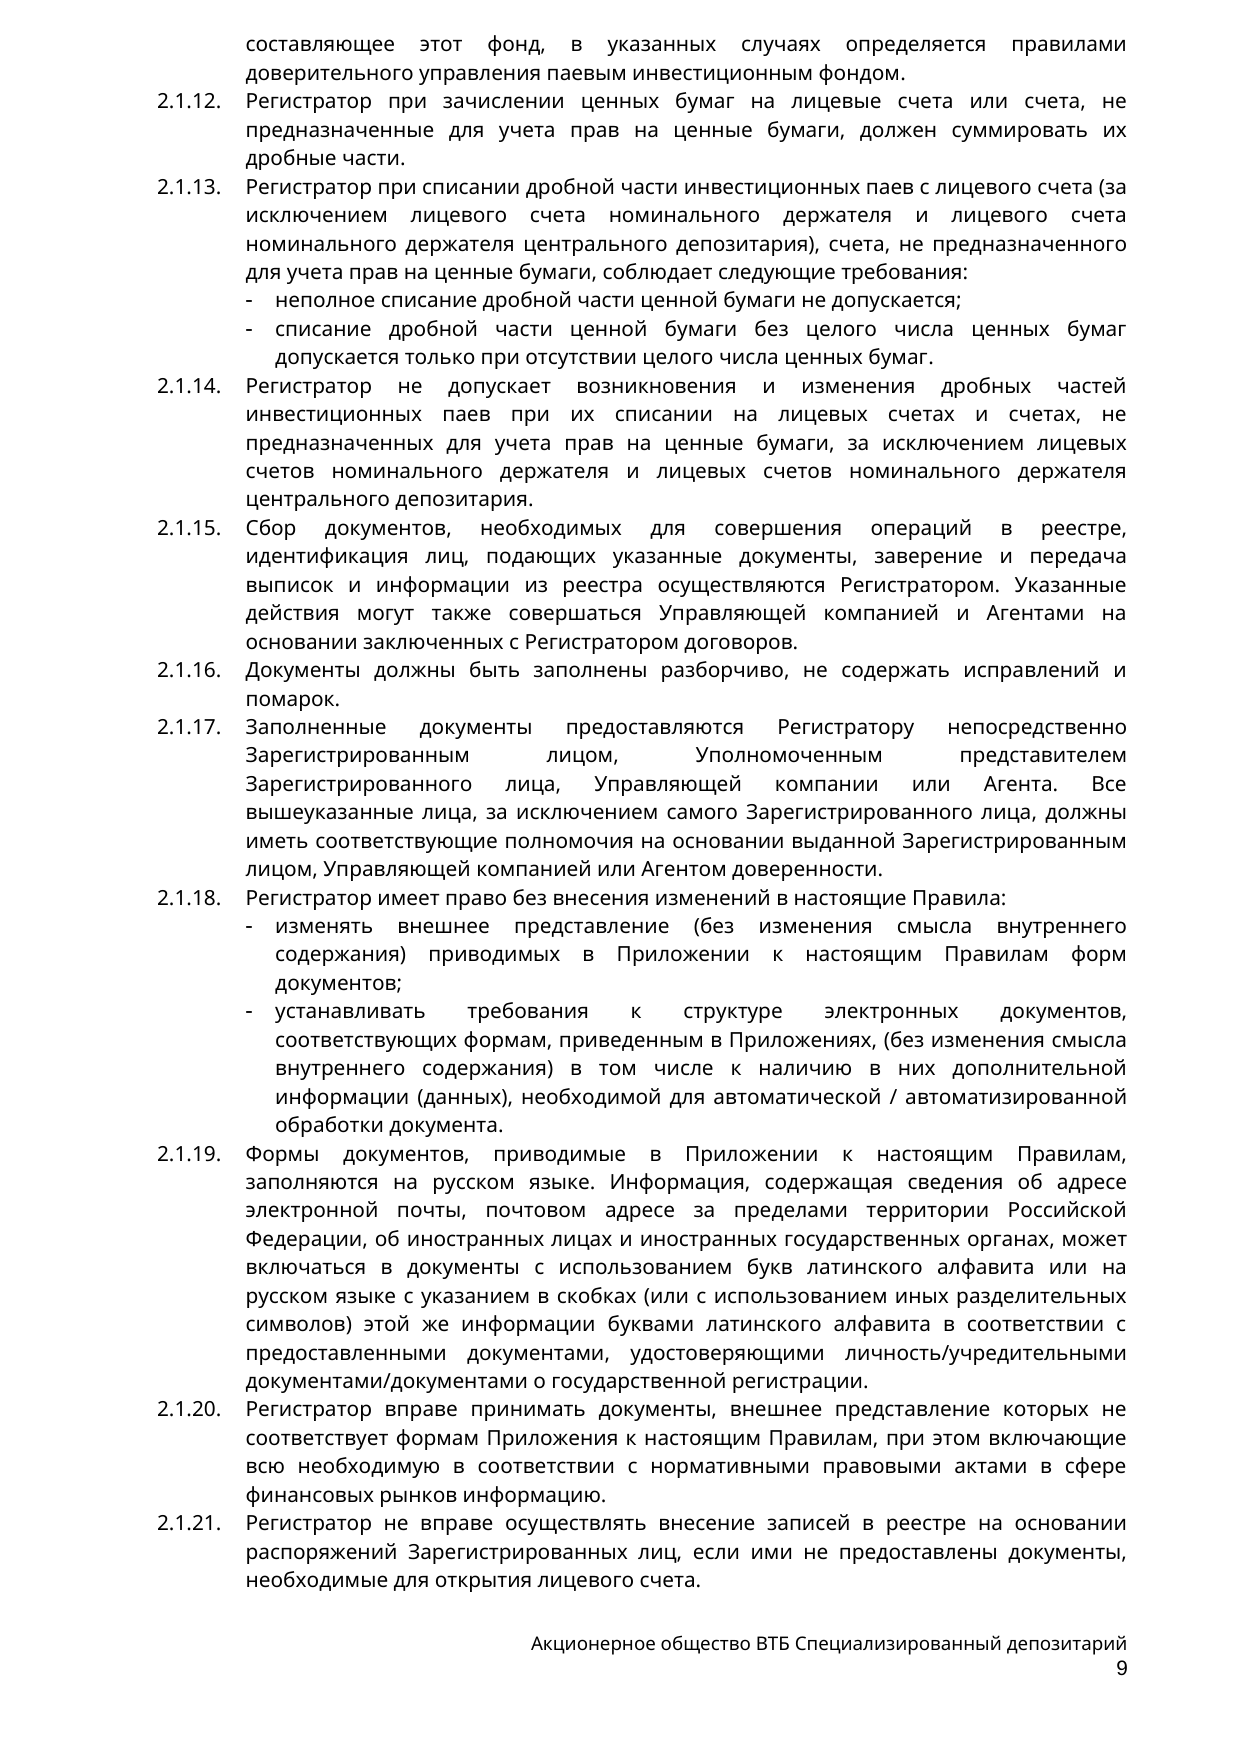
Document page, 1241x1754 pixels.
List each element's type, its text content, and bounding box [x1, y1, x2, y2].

list Регистратор при списании дробной части инвестиционных паев с лицевого счета (за исключением лицевого счета номинального держателя и лицевого счета номинального держателя центрального депозитария), счета, не предназначенного для учета прав на ценные бумаги, соблюдает следующие требования: [157, 172, 1128, 286]
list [157, 29, 1128, 86]
list Регистратор вправе принимать документы, внешнее представление которых не соответствует формам Приложения к настоящим Правилам, при этом включающие всю необходимую в соответствии с нормативными правовыми актами в сфере финансовых рынков информацию. [157, 1394, 1128, 1508]
list Регистратор не допускает возникновения и изменения дробных частей инвестиционных паев при их списании на лицевых счетах и счетах, не предназначенных для учета прав на ценные бумаги, за исключением лицевых счетов номинального держателя и лицевых счетов номинального держателя центрального депозитария. [157, 371, 1128, 513]
list списание дробной части ценной бумаги без целого числа ценных бумаг допускается только при отсутствии целого числа ценных бумаг. [245, 314, 1128, 371]
list Сбор документов, необходимых для совершения операций в реестре, идентификация лиц, подающих указанные документы, заверение и передача выписок и информации из реестра осуществляются Регистратором. Указанные действия могут также совершаться Управляющей компанией и Агентами на основании заключенных с Регистратором договоров. [157, 513, 1128, 655]
list Регистратор имеет право без внесения изменений в настоящие Правила: [157, 883, 1128, 911]
list изменять внешнее представление (без изменения смысла внутреннего содержания) приводимых в Приложении к настоящим Правилам форм документов; [245, 911, 1128, 996]
list устанавливать требования к структуре электронных документов, соответствующих формам, приведенным в Приложениях, (без изменения смысла внутреннего содержания) в том числе к наличию в них дополнительной информации (данных), необходимой для автоматической / автоматизированной обработки документа. [245, 996, 1128, 1139]
list Документы должны быть заполнены разборчиво, не содержать исправлений и помарок. [157, 655, 1128, 712]
list Заполненные документы предоставляются Регистратору непосредственно Зарегистрированным лицом, Уполномоченным представителем Зарегистрированного лица, Управляющей компании или Агента. Все вышеуказанные лица, за исключением самого Зарегистрированного лица, должны иметь соответствующие полномочия на основании выданной Зарегистрированным лицом, Управляющей компанией или Агентом доверенности. [157, 712, 1128, 883]
list Регистратор при зачислении ценных бумаг на лицевые счета или счета, не предназначенные для учета прав на ценные бумаги, должен суммировать их дробные части. [157, 86, 1128, 172]
list Регистратор не вправе осуществлять внесение записей в реестре на основании распоряжений Зарегистрированных лиц, если ими не предоставлены документы, необходимые для открытия лицевого счета. [157, 1508, 1128, 1594]
list неполное списание дробной части ценной бумаги не допускается; [245, 286, 1128, 314]
list Формы документов, приводимые в Приложении к настоящим Правилам, заполняются на русском языке. Информация, содержащая сведения об адресе электронной почты, почтовом адресе за пределами территории Российской Федерации, об иностранных лицах и иностранных государственных органах, может включаться в документы с использованием букв латинского алфавита или на русском языке с указанием в скобках (или с использованием иных разделительных символов) этой же информации буквами латинского алфавита в соответствии с предоставленными документами, удостоверяющими личность/учредительными документами/документами о государственной регистрации. [157, 1139, 1128, 1394]
